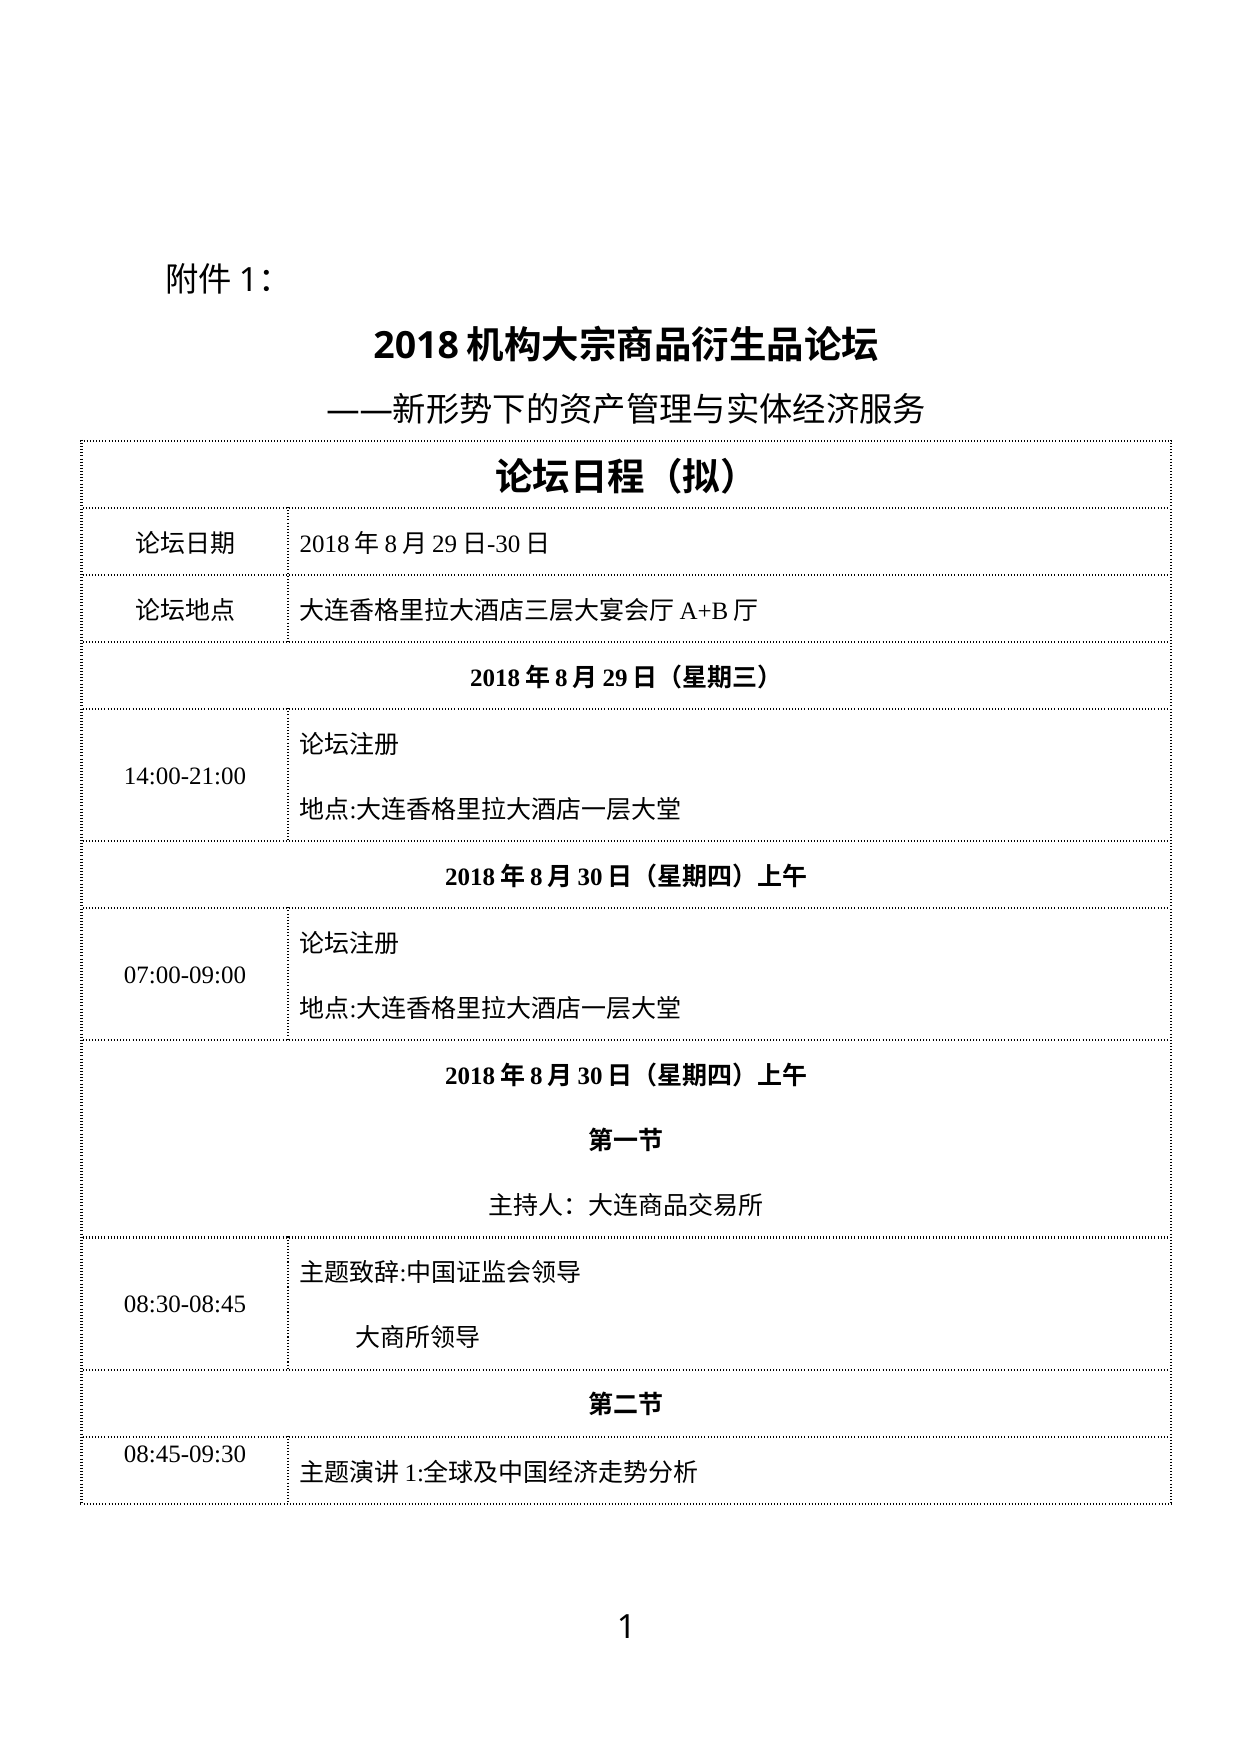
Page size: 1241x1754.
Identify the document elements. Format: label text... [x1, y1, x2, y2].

table_cell 07:00-09:00 [81, 907, 288, 1039]
text 2018机构大宗商品衍生品论坛 [165, 310, 1087, 375]
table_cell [288, 1436, 1171, 1503]
table_cell 2018年8月29日-30日 [288, 507, 1171, 574]
table_cell 第二节 [81, 1369, 1171, 1436]
table_cell 08:30-08:45 [81, 1236, 288, 1368]
table_cell 论坛注册 地点:大连香格里拉大酒店一层大堂 [288, 907, 1171, 1039]
table_cell 08:45-09:30 [81, 1436, 288, 1503]
table_cell 2018年8月30日（星期四）上午 第一节 主持人：大连商品交易所 [81, 1039, 1171, 1236]
table_cell 论坛地点 [81, 574, 288, 641]
table_cell 2018年8月30日（星期四）上午 [81, 840, 1171, 907]
table_cell 论坛日期 [81, 507, 288, 574]
text ——新形势下的资产管理与实体经济服务 [165, 375, 1087, 440]
table_cell 14:00-21:00 [81, 708, 288, 840]
table_cell 论坛注册 地点:大连香格里拉大酒店一层大堂 [288, 708, 1171, 840]
table_cell 大连香格里拉大酒店三层大宴会厅A+B厅 [288, 574, 1171, 641]
table_header 论坛日程（拟） [81, 440, 1171, 507]
text 附件1： [165, 245, 1087, 310]
table_cell 2018年8月29日（星期三） [81, 641, 1171, 708]
table_cell 主题致辞:中国证监会领导 大商所领导 [288, 1236, 1171, 1368]
